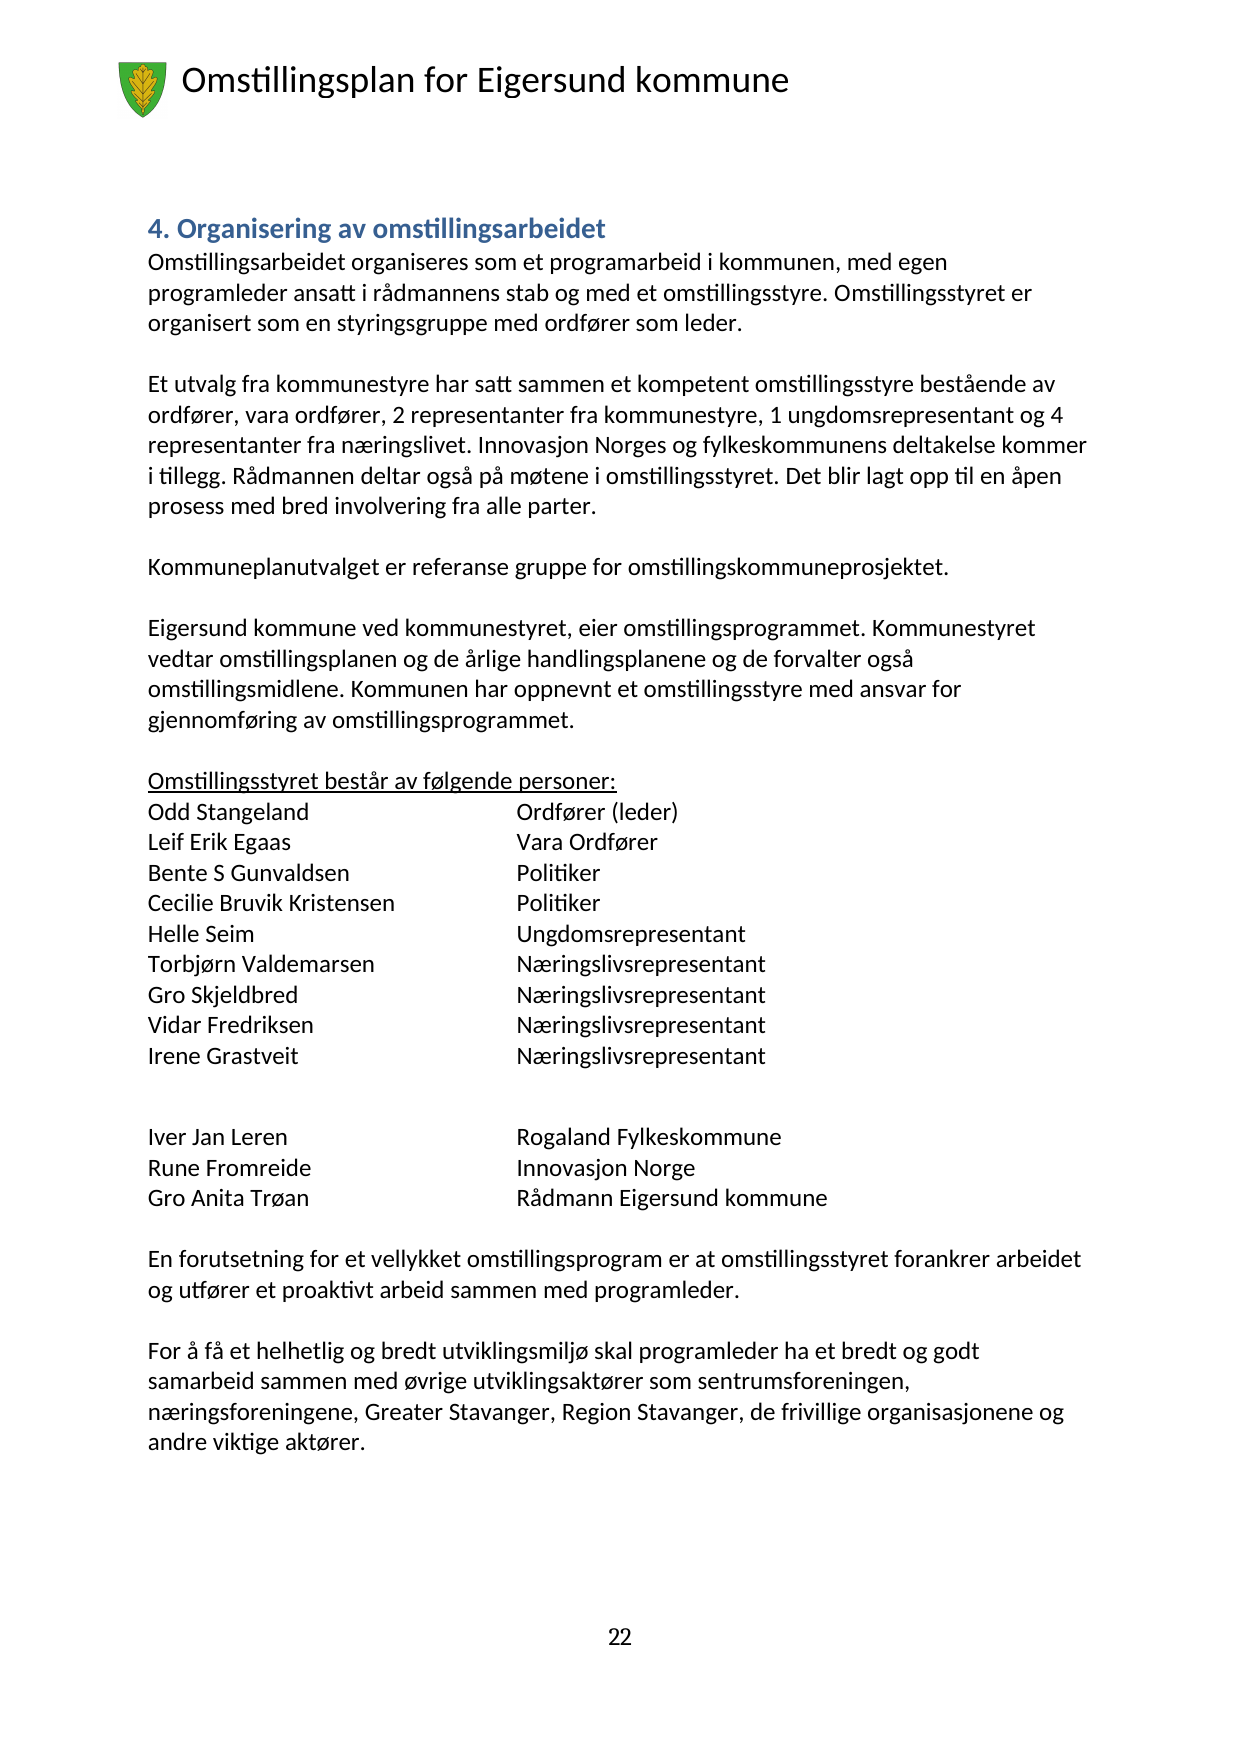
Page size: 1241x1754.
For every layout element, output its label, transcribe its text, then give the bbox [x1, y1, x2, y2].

text Bente S Gunvaldsen Politiker [148, 857, 1093, 887]
text For å få et helhetlig og bredt utviklingsmiljø skal programleder ha et bredt og godt samarbeid sammen med øvrige utviklingsaktører som sentrumsforeningen, næringsforeningene, Greater Stavanger, Region Stavanger, de frivillige organisasjonene og andre viktige aktører. [148, 1335, 1093, 1457]
text Gro Skjeldbred Næringslivsrepresentant [148, 979, 1093, 1009]
text Eigersund kommune ved kommunestyret, eier omstillingsprogrammet. Kommunestyret vedtar omstillingsplanen og de årlige handlingsplanene og de forvalter også omstillingsmidlene. Kommunen har oppnevnt et omstillingsstyre med ansvar for gjennomføring av omstillingsprogrammet. [148, 612, 1093, 734]
text Gro Anita Trøan Rådmann Eigersund kommune [148, 1182, 1093, 1213]
text En forutsetning for et vellykket omstillingsprogram er at omstillingsstyret forankrer arbeidet og utfører et proaktivt arbeid sammen med programleder. [148, 1243, 1093, 1304]
text Helle Seim Ungdomsrepresentant [148, 918, 1093, 948]
text Omstillingsstyret består av følgende personer: [148, 765, 1093, 796]
text Cecilie Bruvik Kristensen Politiker [148, 887, 1093, 918]
text Torbjørn Valdemarsen Næringslivsrepresentant [148, 948, 1093, 979]
text Rune Fromreide Innovasjon Norge [148, 1152, 1093, 1182]
text Irene Grastveit Næringslivsrepresentant [148, 1040, 1093, 1070]
text Iver Jan Leren Rogaland Fylkeskommune [148, 1121, 1093, 1152]
text Odd Stangeland Ordfører (leder) [148, 796, 1093, 826]
picture [116, 61, 169, 119]
text Kommuneplanutvalget er referanse gruppe for omstillingskommuneprosjektet. [148, 551, 1093, 582]
text Omstillingsarbeidet organiseres som et programarbeid i kommunen, med egen programleder ansatt i rådmannens stab og med et omstillingsstyre. Omstillingsstyret er organisert som en styringsgruppe med ordfører som leder. [148, 246, 1093, 338]
subtitle 4. Organisering av omstillingsarbeidet [148, 211, 1093, 246]
text Leif Erik Egaas Vara Ordfører [148, 826, 1093, 857]
text Et utvalg fra kommunestyre har satt sammen et kompetent omstillingsstyre bestående av ordfører, vara ordfører, 2 representanter fra kommunestyre, 1 ungdomsrepresentant og 4 representanter fra næringslivet. Innovasjon Norges og fylkeskommunens deltakelse kommer i tillegg. Rådmannen deltar også på møtene i omstillingsstyret. Det blir lagt opp til en åpen prosess med bred involvering fra alle parter. [148, 368, 1093, 521]
text Vidar Fredriksen Næringslivsrepresentant [148, 1009, 1093, 1040]
